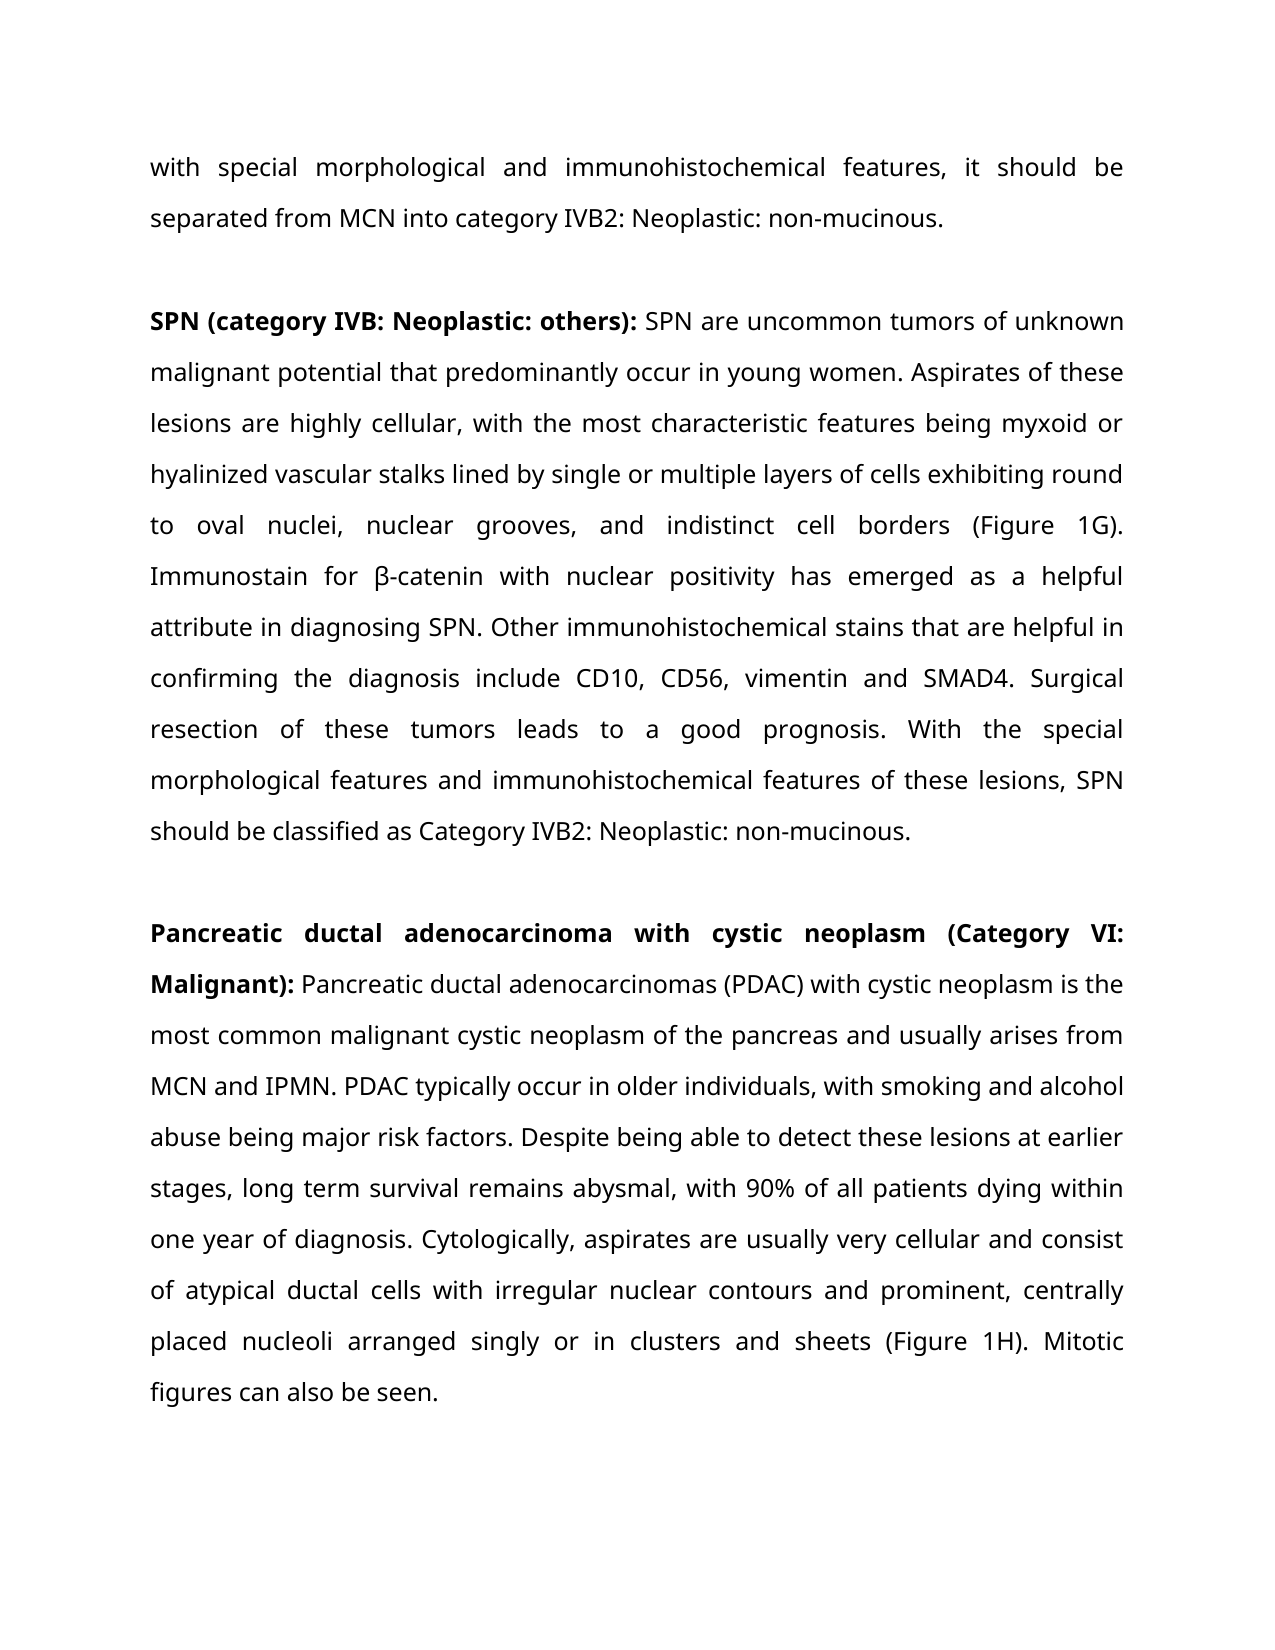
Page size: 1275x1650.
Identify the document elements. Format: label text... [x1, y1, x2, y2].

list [150, 150, 1125, 235]
list SPN (category IVB: Neoplastic: others): SPN are uncommon tumors of unknown malignant potential that predominantly occur in young women. Aspirates of these lesions are highly cellular, with the most characteristic features being myxoid or hyalinized vascular stalks lined by single or multiple layers of cells exhibiting round to oval nuclei, nuclear grooves, and indistinct cell borders (Figure 1G). Immunostain for β-catenin with nuclear positivity has emerged as a helpful attribute in diagnosing SPN. Other immunohistochemical stains that are helpful in confirming the diagnosis include CD10, CD56, vimentin and SMAD4. Surgical resection of these tumors leads to a good prognosis. With the special morphological features and immunohistochemical features of these lesions, SPN should be classified as Category IVB2: Neoplastic: non-mucinous. [150, 303, 1125, 848]
list Pancreatic ductal adenocarcinoma with cystic neoplasm (Category VI: Malignant): Pancreatic ductal adenocarcinomas (PDAC) with cystic neoplasm is the most common malignant cystic neoplasm of the pancreas and usually arises from MCN and IPMN. PDAC typically occur in older individuals, with smoking and alcohol abuse being major risk factors. Despite being able to detect these lesions at earlier stages, long term survival remains abysmal, with 90% of all patients dying within one year of diagnosis. Cytologically, aspirates are usually very cellular and consist of atypical ductal cells with irregular nuclear contours and prominent, centrally placed nucleoli arranged singly or in clusters and sheets (Figure 1H). Mitotic figures can also be seen. [150, 916, 1125, 1409]
